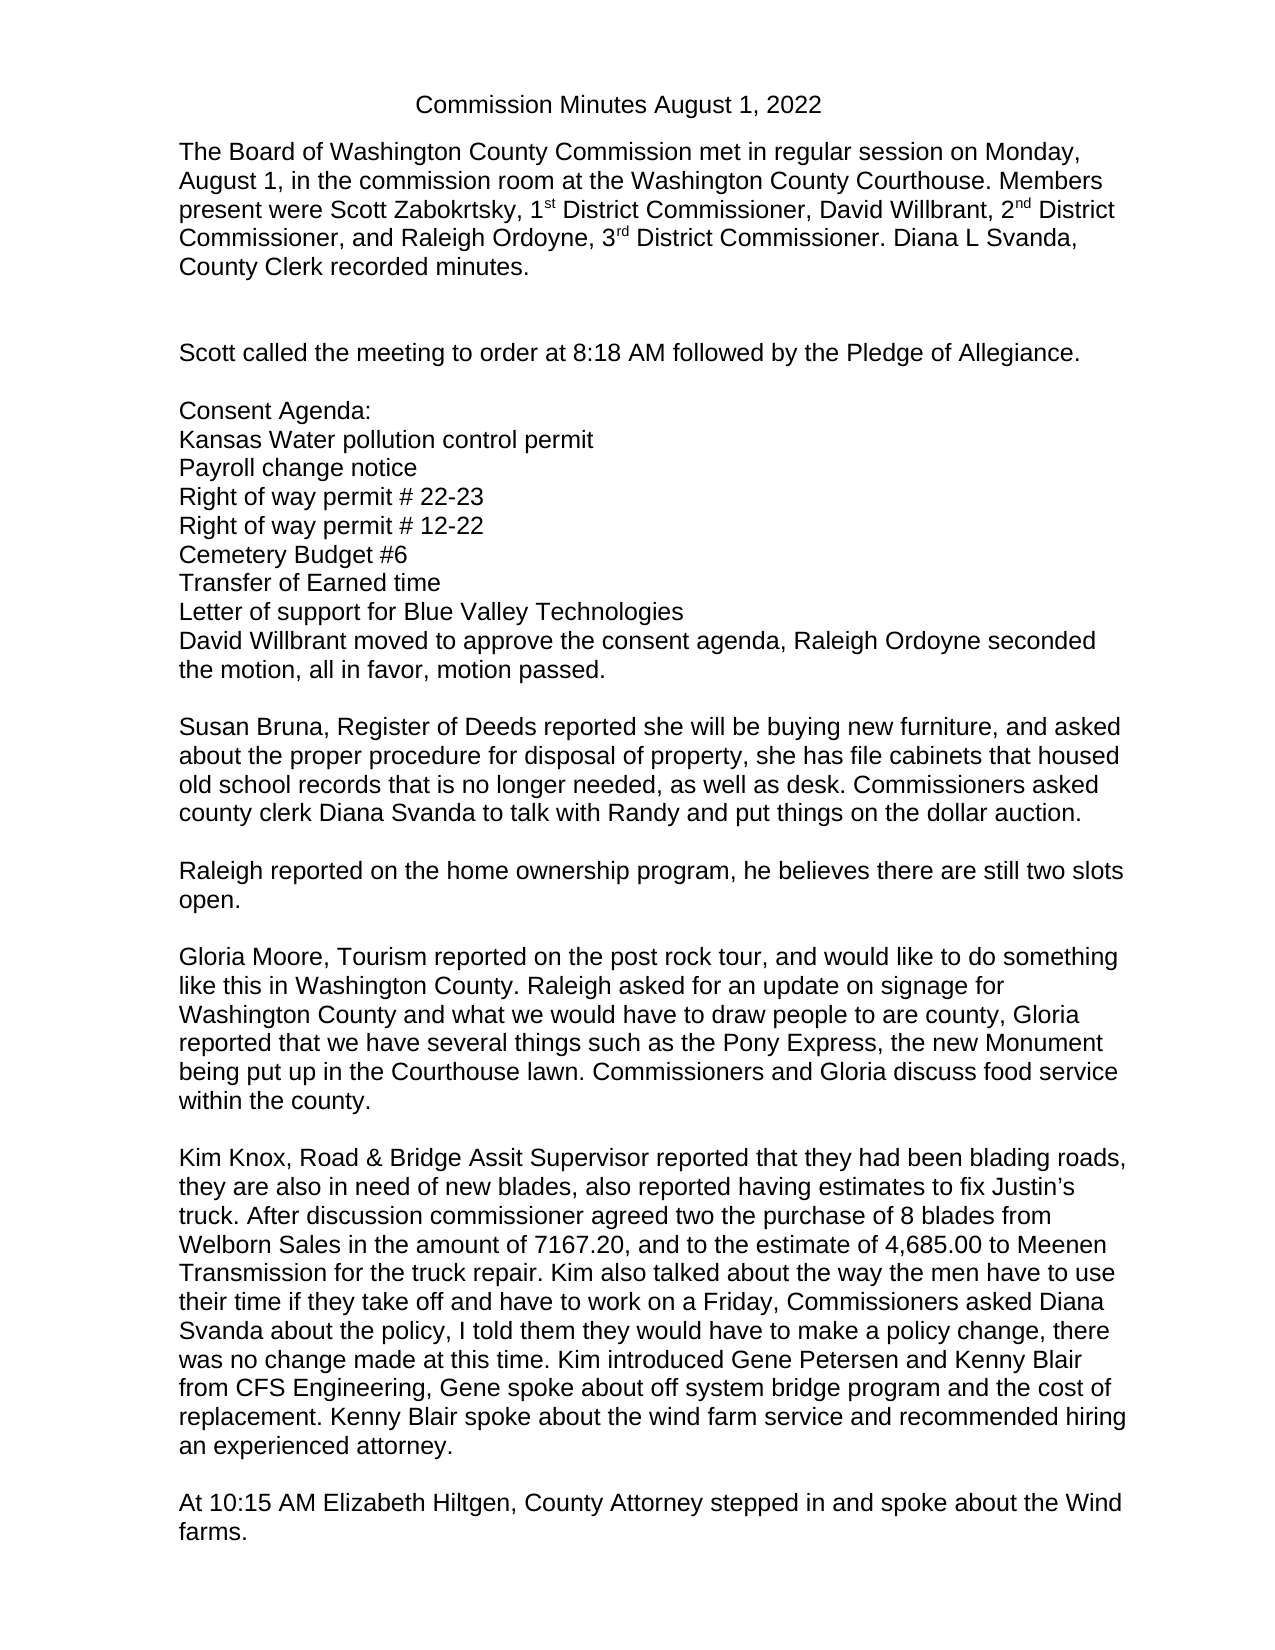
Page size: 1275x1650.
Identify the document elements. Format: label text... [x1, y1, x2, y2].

text Letter of support for Blue Valley Technologies [178, 597, 1134, 626]
text Scott called the meeting to order at 8:18 AM followed by the Pledge of Allegiance. [178, 338, 1134, 367]
text The Board of Washington County Commission met in regular session on Monday, August 1, in the commission room at the Washington County Courthouse. Members present were Scott Zabokrtsky, 1st District Commissioner, David Willbrant, 2nd District Commissioner, and Raleigh Ordoyne, 3rd District Commissioner. Diana L Svanda, County Clerk recorded minutes. [178, 137, 1134, 281]
text Cemetery Budget #6 [178, 539, 1134, 568]
text Gloria Moore, Tourism reported on the post rock tour, and would like to do something like this in Washington County. Raleigh asked for an update on signage for Washington County and what we would have to draw people to are county, Gloria reported that we have several things such as the Pony Express, the new Monument being put up in the Courthouse lawn. Commissioners and Gloria discuss food service within the county. [178, 942, 1134, 1114]
text Kansas Water pollution control permit [178, 424, 1134, 453]
text Commission Minutes August 1, 2022 [103, 90, 1134, 119]
text Consent Agenda: [178, 396, 1134, 424]
text Transfer of Earned time [178, 568, 1134, 597]
text Susan Bruna, Register of Deeds reported she will be buying new furniture, and asked about the proper procedure for disposal of property, she has file cabinets that housed old school records that is no longer needed, as well as desk. Commissioners asked county clerk Diana Svanda to talk with Randy and put things on the dollar auction. [178, 712, 1134, 827]
text Right of way permit # 22-23 [178, 482, 1134, 511]
text At 10:15 AM Elizabeth Hiltgen, County Attorney stepped in and spoke about the Wind farms. [178, 1488, 1134, 1546]
text Right of way permit # 12-22 [178, 511, 1134, 539]
text Kim Knox, Road & Bridge Assit Supervisor reported that they had been blading roads, they are also in need of new blades, also reported having estimates to fix Justin’s truck. After discussion commissioner agreed two the purchase of 8 blades from Welborn Sales in the amount of 7167.20, and to the estimate of 4,685.00 to Meenen Transmission for the truck repair. Kim also talked about the way the men have to use their time if they take off and have to work on a Friday, Commissioners asked Diana Svanda about the policy, I told them they would have to make a policy change, there was no change made at this time. Kim introduced Gene Petersen and Kenny Blair from CFS Engineering, Gene spoke about off system bridge program and the cost of replacement. Kenny Blair spoke about the wind farm service and recommended hiring an experienced attorney. [178, 1143, 1134, 1459]
text Payroll change notice [178, 453, 1134, 482]
text Raleigh reported on the home ownership program, he believes there are still two slots open. [178, 856, 1134, 913]
text David Willbrant moved to approve the consent agenda, Raleigh Ordoyne seconded the motion, all in favor, motion passed. [178, 626, 1134, 683]
